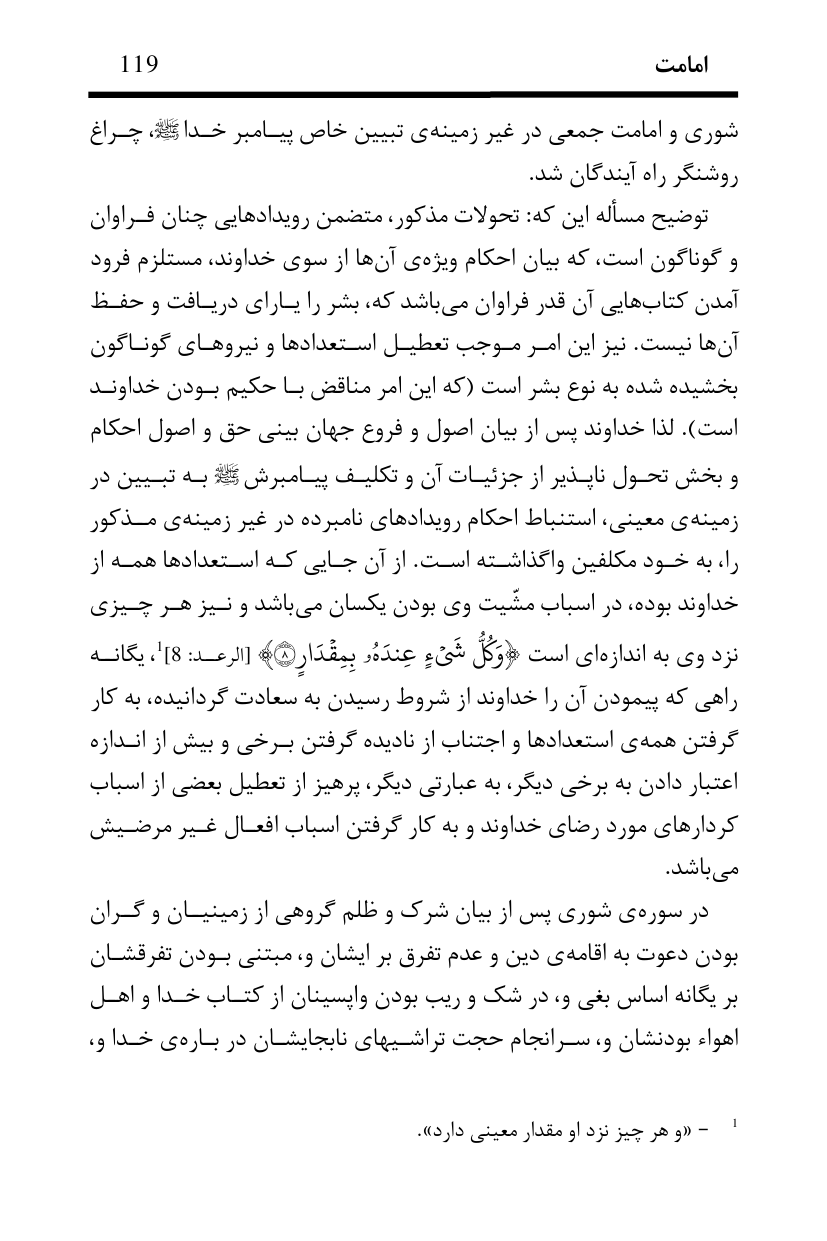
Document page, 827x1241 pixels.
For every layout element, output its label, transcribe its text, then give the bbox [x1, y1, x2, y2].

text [89, 109, 738, 198]
text توضیح مسأله این که: تحولات مذکور، متضمن رویدادهایی چنان فراوان و گوناگون است، که بیان احکام ویژه‌ی آن‌ها از سوی خداوند، مستلزم فرود آمدن کتاب‌هایی آن قدر فراوان می‌باشد که، بشر را یارای دریافت و حفظ آن‌ها نیست. نیز این امر موجب تعطیل استعدادها و نیروهای گوناگون بخشیده شده به نوع بشر است (که این امر مناقض با حکیم بودن خداوند است). لذا خداوند پس از بیان اصول و فروع جهان بینی حق و اصول احکام و بخش تحول ناپذیر از جزئیات آن و تکلیف پیامبرش ج به تبیین در زمینه‌ی معینی، استنباط احکام رویدادهای نامبرده در غیر زمینه‌ی مذکور را، به خود مکلفین واگذاشته است. از آن جایی ‌که استعدادها همه از خداوند بوده، در اسباب مشّیت وی بودن یکسان می‌باشد و نیز هر چیزی نزد وی به اندازه‌ای است ﴿وَكُلُّ شَيۡءٍ عِندَهُۥ بِمِقۡدَارٍ٨﴾ [الرعد: 8]، یگانه راهی که پیمودن آن را خداوند از شروط رسیدن به سعادت گردانیده، به کار گرفتن همه‌ی استعدادها و اجتناب از نادیده گرفتن برخی و بیش از اندازه اعتبار دادن به برخی دیگر، به عبارتی دیگر، پرهیز از تعطیل بعضی از اسباب کردارهای مورد رضای خداوند و به کار گرفتن اسباب افعال غیر مرضیش می‌باشد. [89, 198, 738, 892]
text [89, 892, 738, 1063]
